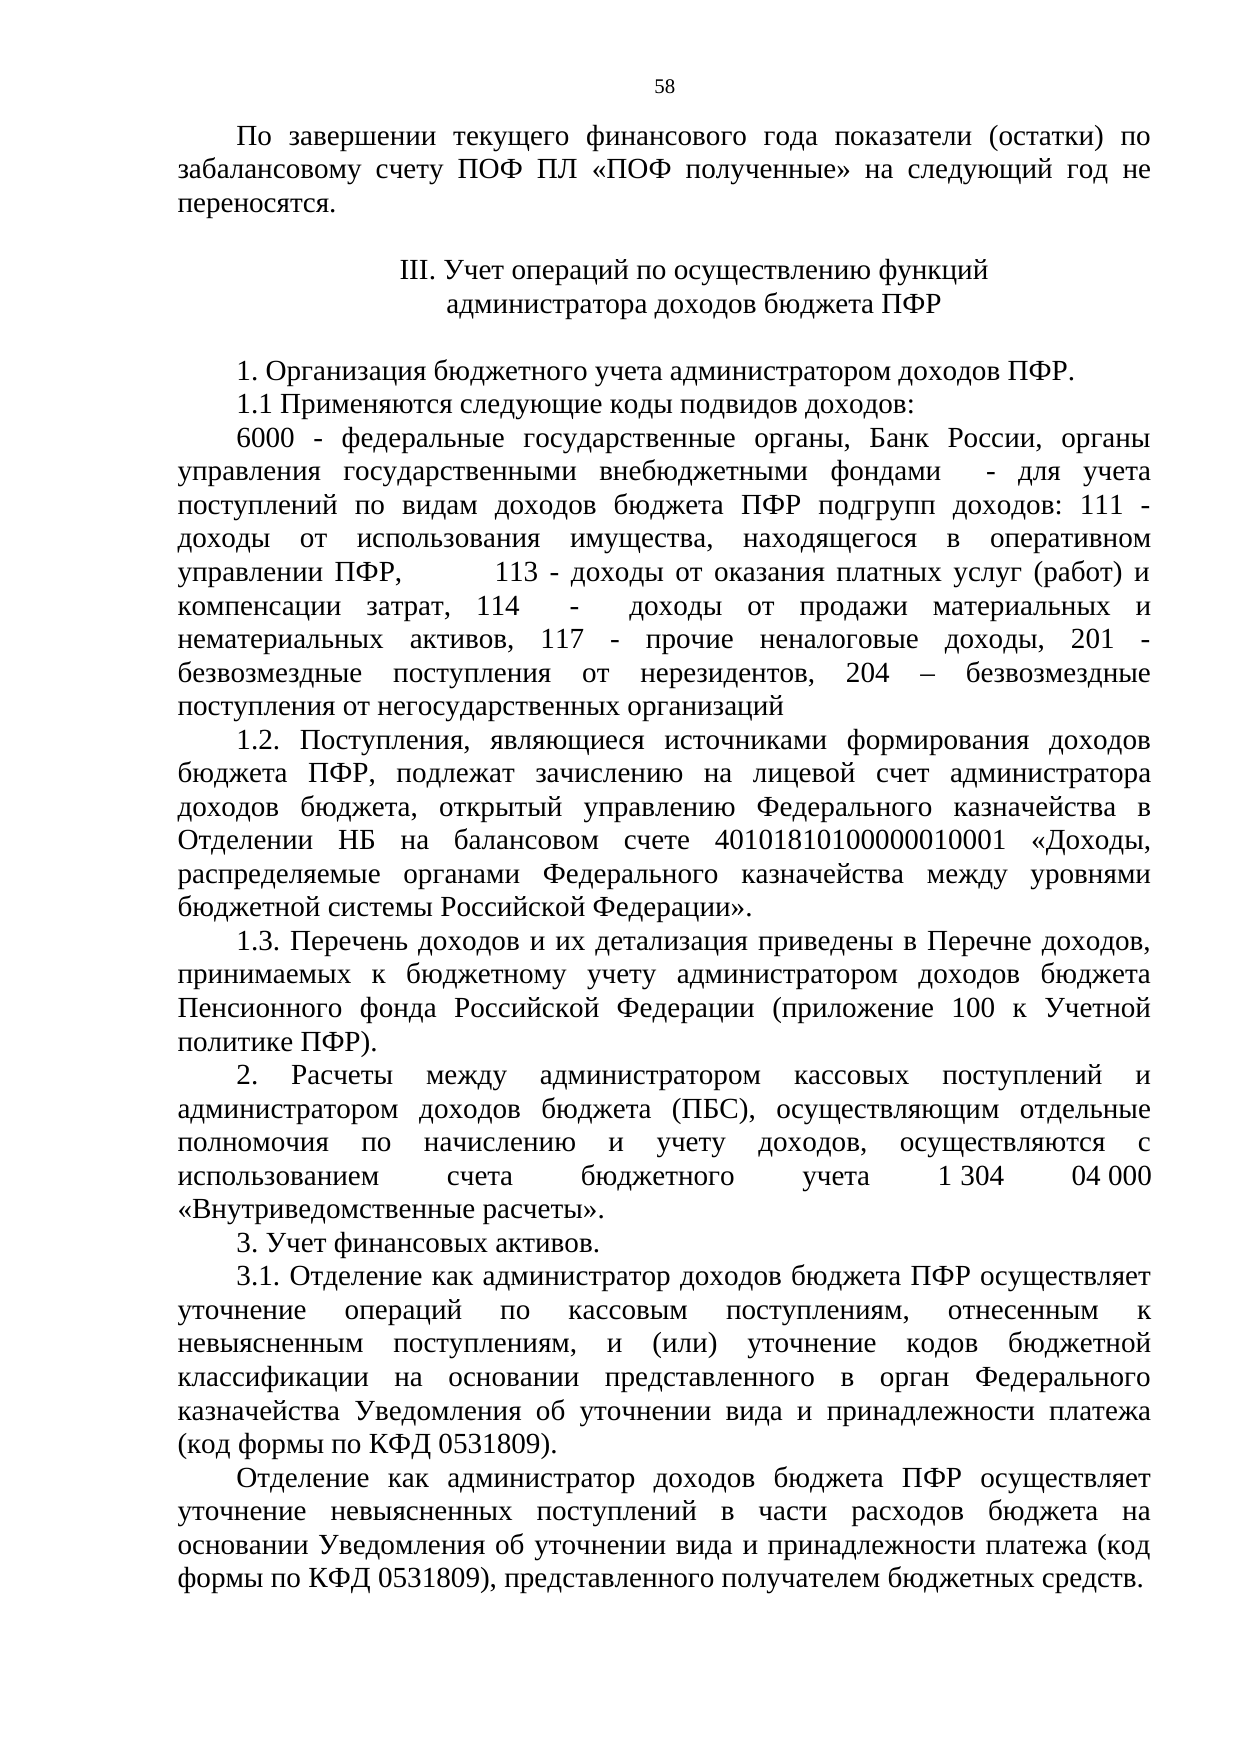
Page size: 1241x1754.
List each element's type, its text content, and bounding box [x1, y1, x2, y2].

text 1.1 Применяются следующие коды подвидов доходов: [177, 386, 1152, 420]
text 3. Учет финансовых активов. [177, 1225, 1152, 1258]
text По завершении текущего финансового года показатели (остатки) по забалансовому счету ПОФ ПЛ «ПОФ полученные» на следующий год не переносятся. [177, 118, 1152, 219]
text 1.2. Поступления, являющиеся источниками формирования доходов бюджета ПФР, подлежат зачислению на лицевой счет администратора доходов бюджета, открытый управлению Федерального казначейства в Отделении НБ на балансовом счете 40101810100000010001 «Доходы, распределяемые органами Федерального казначейства между уровнями бюджетной системы Российской Федерации». [177, 722, 1152, 923]
text 2. Расчеты между администратором кассовых поступлений и администратором доходов бюджета (ПБС), осуществляющим отдельные полномочия по начислению и учету доходов, осуществляются с использованием счета бюджетного учета 1 304 04 000 «Внутриведомственные расчеты». [177, 1057, 1152, 1225]
text III. Учет операций по осуществлению функций [177, 252, 1152, 286]
text 3.1. Отделение как администратор доходов бюджета ПФР осуществляет уточнение операций по кассовым поступлениям, отнесенным к невыясненным поступлениям, и (или) уточнение кодов бюджетной классификации на основании представленного в орган Федерального казначейства Уведомления об уточнении вида и принадлежности платежа (код формы по КФД 0531809). [177, 1258, 1152, 1460]
text администратора доходов бюджета ПФР [177, 286, 1152, 319]
text 1. Организация бюджетного учета администратором доходов ПФР. [177, 353, 1152, 386]
text 6000 - федеральные государственные органы, Банк России, органы управления государственными внебюджетными фондами - для учета поступлений по видам доходов бюджета ПФР подгрупп доходов: 111 - доходы от использования имущества, находящегося в оперативном управлении ПФР, 113 - доходы от оказания платных услуг (работ) и компенсации затрат, 114 - доходы от продажи материальных и нематериальных активов, 117 - прочие неналоговые доходы, 201 - безвозмездные поступления от нерезидентов, 204 – безвозмездные поступления от негосударственных организаций [177, 420, 1152, 722]
text 1.3. Перечень доходов и их детализация приведены в Перечне доходов, принимаемых к бюджетному учету администратором доходов бюджета Пенсионного фонда Российской Федерации (приложение 100 к Учетной политике ПФР). [177, 923, 1152, 1057]
text Отделение как администратор доходов бюджета ПФР осуществляет уточнение невыясненных поступлений в части расходов бюджета на основании Уведомления об уточнении вида и принадлежности платежа (код формы по КФД 0531809), представленного получателем бюджетных средств. [177, 1460, 1152, 1594]
